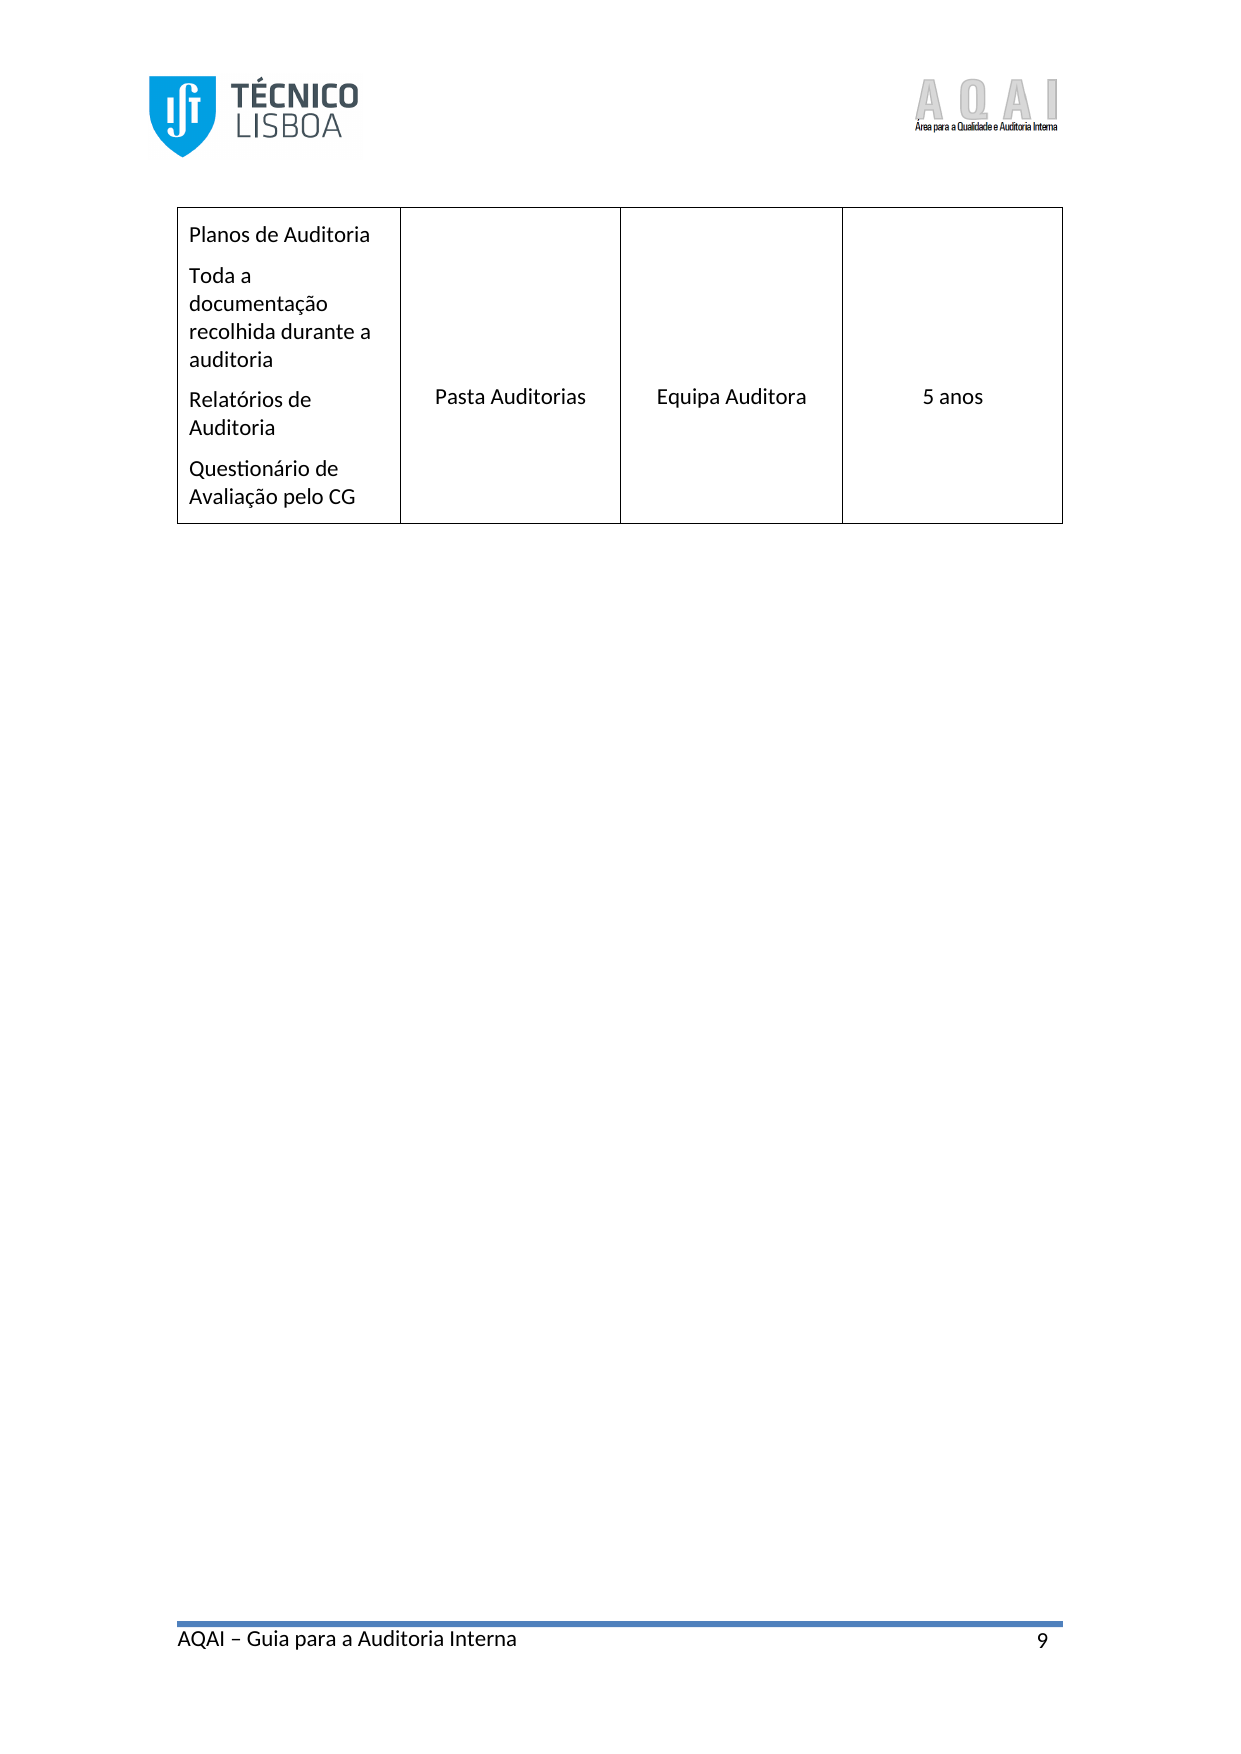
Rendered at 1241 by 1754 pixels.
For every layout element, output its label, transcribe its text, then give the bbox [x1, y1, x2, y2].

table_cell 5 anos [843, 208, 1062, 522]
picture [147, 73, 364, 160]
table_cell Equipa Auditora [621, 208, 842, 522]
table_cell Pasta Auditorias [401, 208, 620, 522]
picture [911, 74, 1063, 135]
